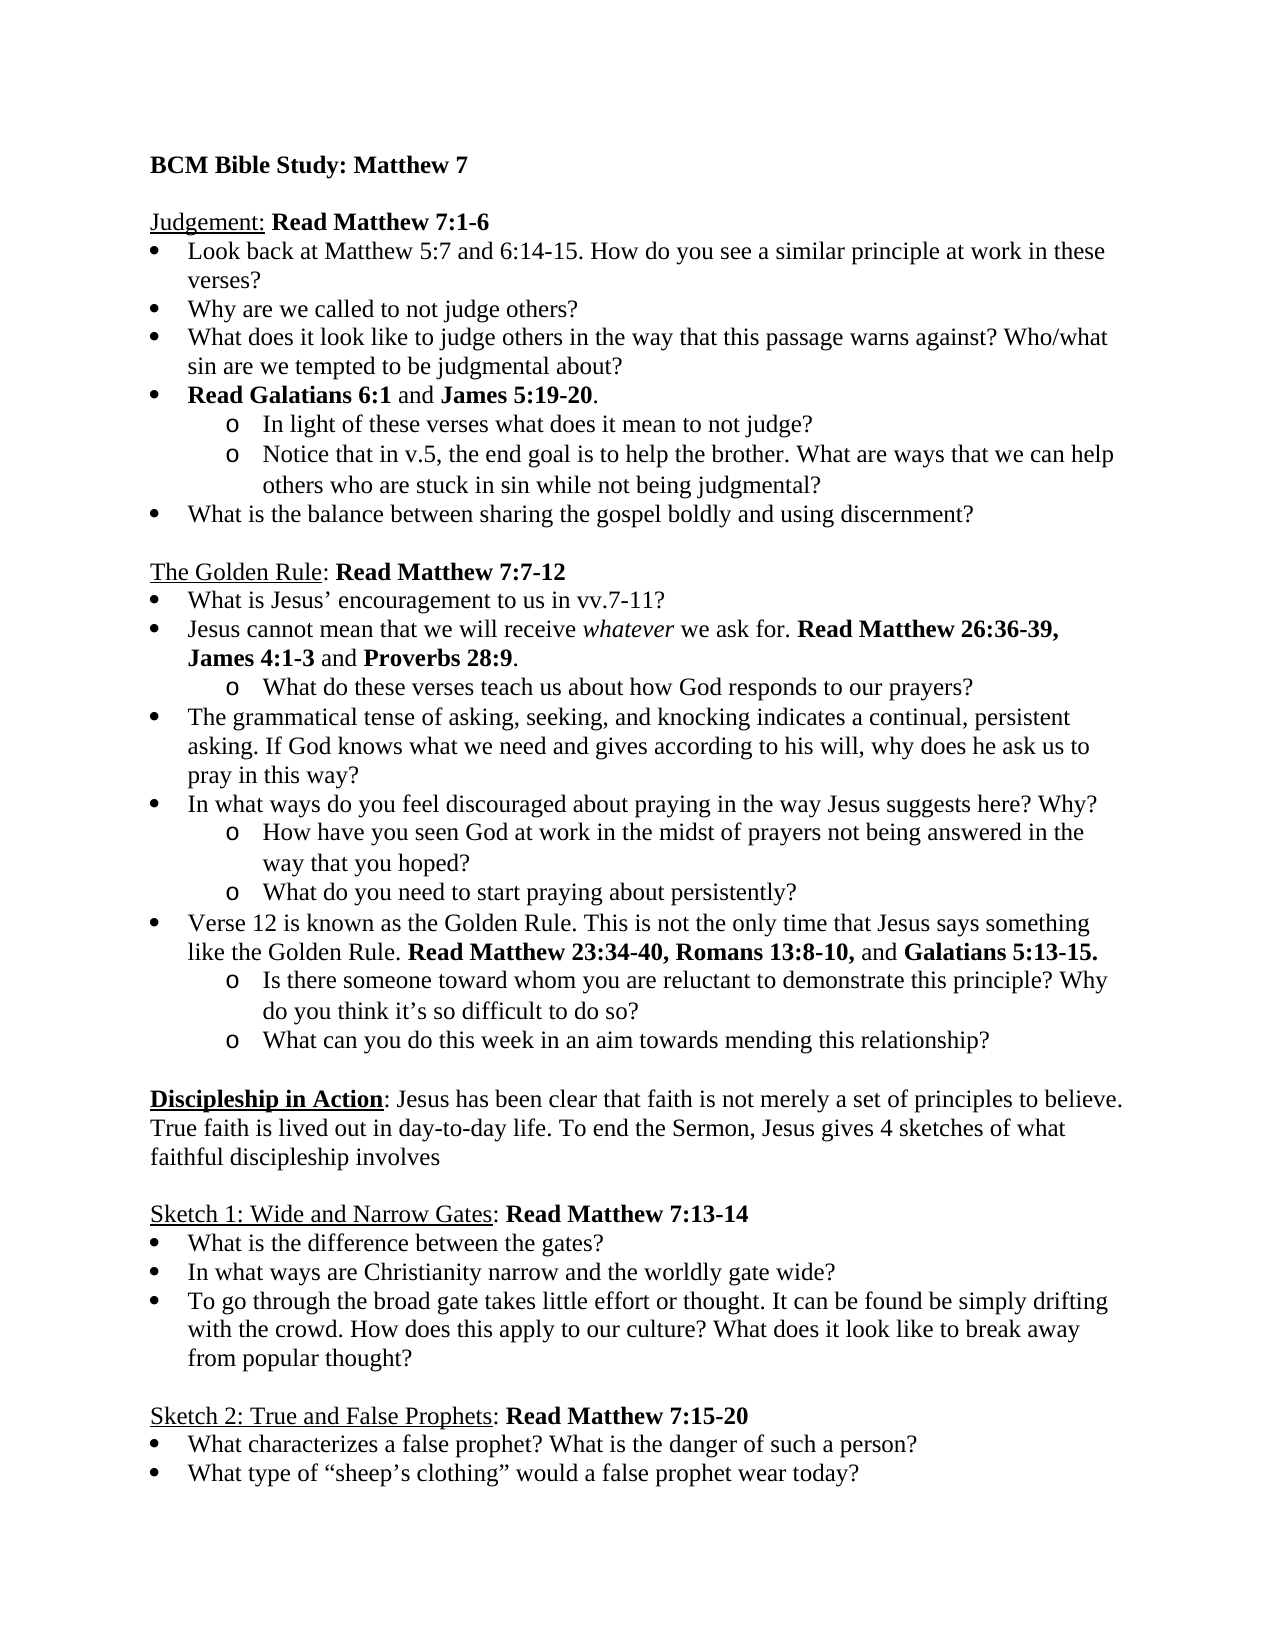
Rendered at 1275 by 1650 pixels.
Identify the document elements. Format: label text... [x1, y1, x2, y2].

text Discipleship in Action: Jesus has been clear that faith is not merely a set of principles to believe. True faith is lived out in day-to-day life. To end the Sermon, Jesus gives 4 sketches of what faithful discipleship involves [150, 1084, 1125, 1171]
list What is the balance between sharing the gospel boldly and using discernment? [150, 499, 1125, 528]
text BCM Bible Study: Matthew 7 [150, 150, 1125, 179]
list In light of these verses what does it mean to not judge? [225, 409, 1125, 439]
list Notice that in v.5, the end goal is to help the brother. What are ways that we can help others who are stuck in sin while not being judgmental? [225, 439, 1125, 499]
list What does it look like to judge others in the way that this passage warns against? Who/what sin are we tempted to be judgmental about? [150, 322, 1125, 380]
list Why are we called to not judge others? [150, 294, 1125, 322]
text Judgement: Read Matthew 7:1-6 [150, 207, 1125, 236]
text The Golden Rule: Read Matthew 7:7-12 [150, 557, 1125, 585]
text Sketch 2: True and False Prophets: Read Matthew 7:15-20 [150, 1401, 1125, 1429]
list In what ways are Christianity narrow and the worldly gate wide? [150, 1257, 1125, 1286]
list How have you seen God at work in the midst of prayers not being answered in the way that you hoped? [225, 817, 1125, 877]
list Verse 12 is known as the Golden Rule. This is not the only time that Jesus says something like the Golden Rule. Read Matthew 23:34-40, Romans 13:8-10, and Galatians 5:13-15. [150, 908, 1125, 965]
text Sketch 1: Wide and Narrow Gates: Read Matthew 7:13-14 [150, 1199, 1125, 1228]
list What characterizes a false prophet? What is the danger of such a person? [150, 1429, 1125, 1458]
list Look back at Matthew 5:7 and 6:14-15. How do you see a similar principle at work in these verses? [150, 236, 1125, 294]
list In what ways do you feel discouraged about praying in the way Jesus suggests here? Why? [150, 789, 1125, 817]
list To go through the broad gate takes little effort or thought. It can be found be simply drifting with the crowd. How does this apply to our culture? What does it look like to break away from popular thought? [150, 1286, 1125, 1372]
list Jesus cannot mean that we will receive whatever we ask for. Read Matthew 26:36-39, James 4:1-3 and Proverbs 28:9. [150, 614, 1125, 672]
list What type of “sheep’s clothing” would a false prophet wear today? [150, 1458, 1125, 1487]
list What is the difference between the gates? [150, 1228, 1125, 1257]
list What do you need to start praying about persistently? [225, 877, 1125, 908]
list What do these verses teach us about how God responds to our prayers? [225, 672, 1125, 702]
list What is Jesus’ encouragement to us in vv.7-11? [150, 585, 1125, 614]
list The grammatical tense of asking, seeking, and knocking indicates a continual, persistent asking. If God knows what we need and gives according to his will, why does he ask us to pray in this way? [150, 702, 1125, 789]
list What can you do this week in an aim towards mending this relationship? [225, 1025, 1125, 1056]
list Read Galatians 6:1 and James 5:19-20. [150, 380, 1125, 409]
list Is there someone toward whom you are reluctant to demonstrate this principle? Why do you think it’s so difficult to do so? [225, 965, 1125, 1025]
